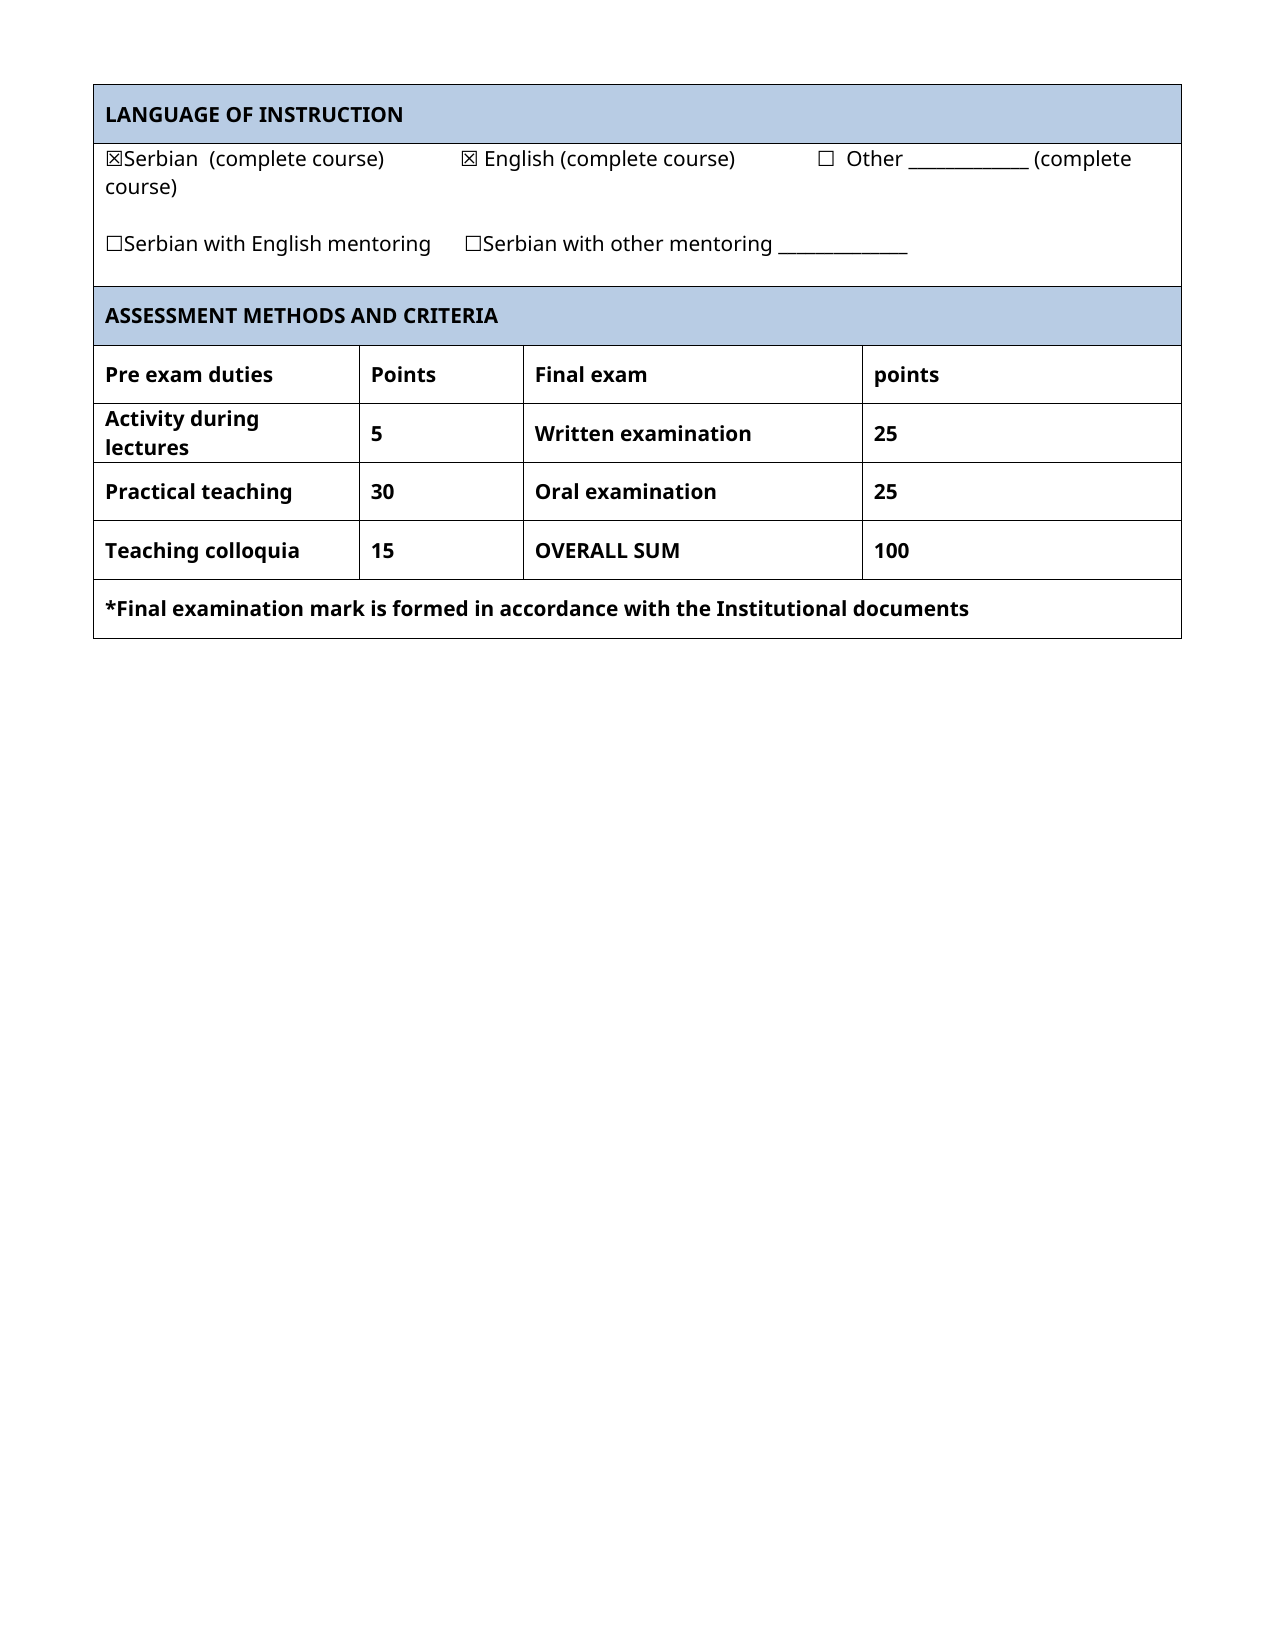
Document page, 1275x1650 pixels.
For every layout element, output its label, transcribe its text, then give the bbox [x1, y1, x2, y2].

table_cell 100 [863, 521, 1181, 579]
table_cell 15 [360, 521, 523, 579]
table_cell Written examination [524, 404, 862, 462]
table_cell Teaching colloquia [94, 521, 359, 579]
table_cell Practical teaching [94, 463, 359, 520]
table_cell 5 [360, 404, 523, 462]
table_cell 25 [863, 463, 1181, 520]
table_cell points [863, 346, 1181, 403]
table_cell 25 [863, 404, 1181, 462]
table_cell 30 [360, 463, 523, 520]
table_cell Serbian (complete course) English (complete course) Other _____________ (complete course) Serbian with English mentoring Serbian with other mentoring ______________ [94, 144, 1181, 286]
table_cell Oral examination [524, 463, 862, 520]
table_cell ASSESSMENT METHODS AND CRITERIA [94, 287, 1181, 345]
table_cell Activity during lectures [94, 404, 359, 462]
table_cell LANGUAGE OF INSTRUCTION [94, 85, 1181, 143]
table_cell Final exam [524, 346, 862, 403]
table_cell Points [360, 346, 523, 403]
table_cell *Final examination mark is formed in accordance with the Institutional documents [94, 580, 1181, 637]
table_cell Pre exam duties [94, 346, 359, 403]
table_cell OVERALL SUM [524, 521, 862, 579]
